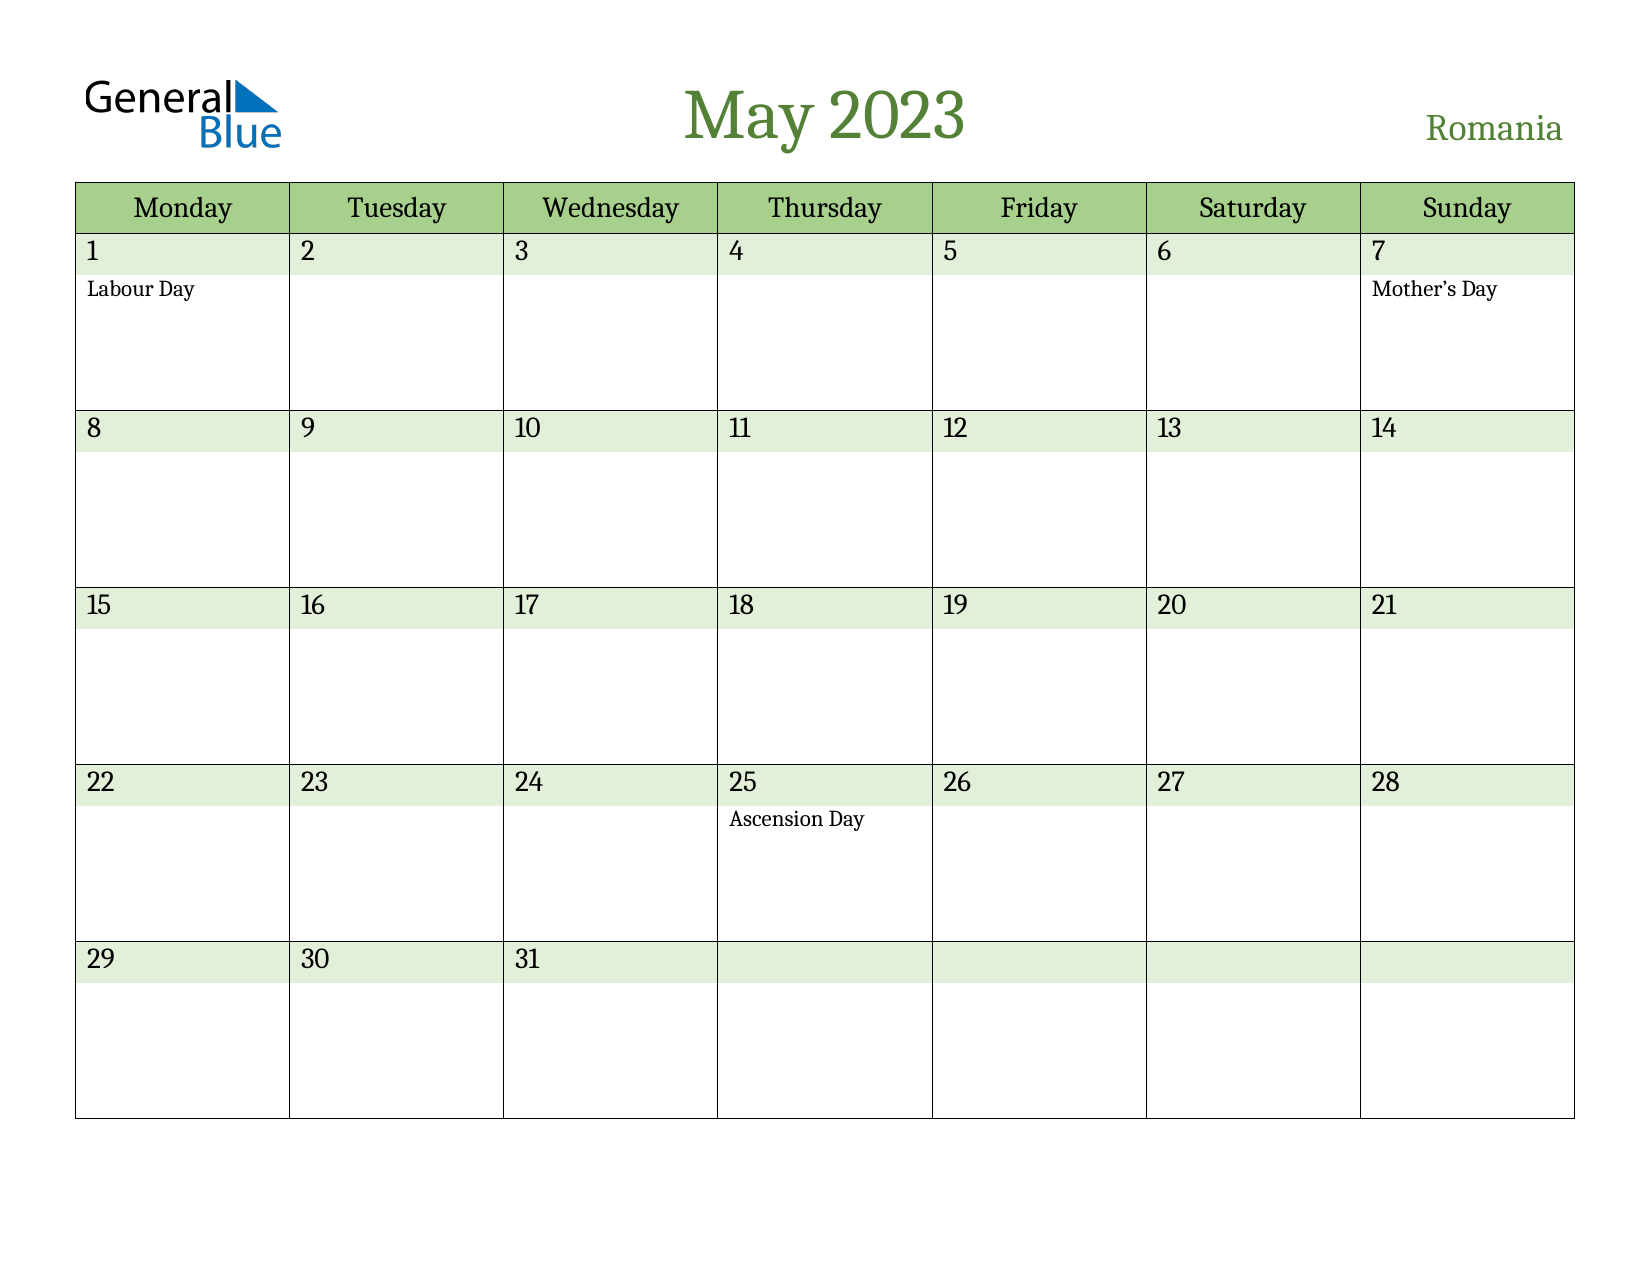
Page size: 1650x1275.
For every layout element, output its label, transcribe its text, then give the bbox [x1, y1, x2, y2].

table_cell [290, 629, 503, 764]
table_cell [290, 806, 503, 941]
table_cell 31 [504, 942, 717, 983]
table_cell [718, 983, 932, 1118]
table_cell [1361, 983, 1574, 1118]
table_cell [504, 275, 717, 410]
table_cell [933, 452, 1146, 587]
table_cell 27 [1147, 765, 1360, 806]
table_cell 16 [290, 588, 503, 629]
table_cell 25 [718, 765, 932, 806]
table_cell 8 [76, 411, 289, 452]
table_cell [290, 452, 503, 587]
table_cell [718, 452, 932, 587]
table_header [76, 75, 503, 182]
table_cell Wednesday [504, 183, 717, 233]
table_cell [504, 983, 717, 1118]
table_cell [290, 983, 503, 1118]
table_cell [933, 942, 1146, 983]
table_cell 6 [1147, 234, 1360, 275]
table_cell 12 [933, 411, 1146, 452]
table_cell 1 [76, 234, 289, 275]
table_cell Sunday [1361, 183, 1574, 233]
table_cell 23 [290, 765, 503, 806]
table_cell 18 [718, 588, 932, 629]
table_cell [76, 452, 289, 587]
table_cell [718, 275, 932, 410]
table_cell 15 [76, 588, 289, 629]
table_cell 29 [76, 942, 289, 983]
table_cell 17 [504, 588, 717, 629]
table_cell [76, 983, 289, 1118]
table_cell [718, 942, 932, 983]
table_cell [933, 629, 1146, 764]
table_cell [718, 629, 932, 764]
table_header May 2023 [504, 75, 1146, 182]
table_cell [76, 806, 289, 941]
table_cell [1147, 942, 1360, 983]
table_cell [76, 629, 289, 764]
table_cell [933, 806, 1146, 941]
table_cell Friday [933, 183, 1146, 233]
table_cell 14 [1361, 411, 1574, 452]
table_cell 26 [933, 765, 1146, 806]
table_cell [1147, 275, 1360, 410]
table_cell 2 [290, 234, 503, 275]
picture [86, 80, 281, 148]
table_cell Mother’s Day [1361, 275, 1574, 410]
table_cell 28 [1361, 765, 1574, 806]
table_cell 4 [718, 234, 932, 275]
table_cell [1361, 942, 1574, 983]
table_cell 9 [290, 411, 503, 452]
table_cell [1361, 806, 1574, 941]
table_cell [933, 275, 1146, 410]
table_cell Saturday [1147, 183, 1360, 233]
table_cell 5 [933, 234, 1146, 275]
table_cell 20 [1147, 588, 1360, 629]
table_header Romania [1146, 75, 1574, 182]
table_cell [1361, 452, 1574, 587]
table_cell Labour Day [76, 275, 289, 410]
table_cell [933, 983, 1146, 1118]
table_cell 11 [718, 411, 932, 452]
table_cell [290, 275, 503, 410]
table_cell 24 [504, 765, 717, 806]
table_cell 13 [1147, 411, 1360, 452]
table_cell Ascension Day [718, 806, 932, 941]
table_cell 22 [76, 765, 289, 806]
table_cell [1147, 806, 1360, 941]
table_cell Tuesday [290, 183, 503, 233]
table_cell [504, 629, 717, 764]
table_cell 19 [933, 588, 1146, 629]
table_cell Monday [76, 183, 289, 233]
table_cell 10 [504, 411, 717, 452]
table_cell [504, 806, 717, 941]
table_cell [1147, 983, 1360, 1118]
table_cell 7 [1361, 234, 1574, 275]
table_cell 21 [1361, 588, 1574, 629]
table_cell [504, 452, 717, 587]
table_cell [1361, 629, 1574, 764]
table_cell 30 [290, 942, 503, 983]
table_cell 3 [504, 234, 717, 275]
table_cell [1147, 452, 1360, 587]
table_cell Thursday [718, 183, 932, 233]
table_cell [1147, 629, 1360, 764]
